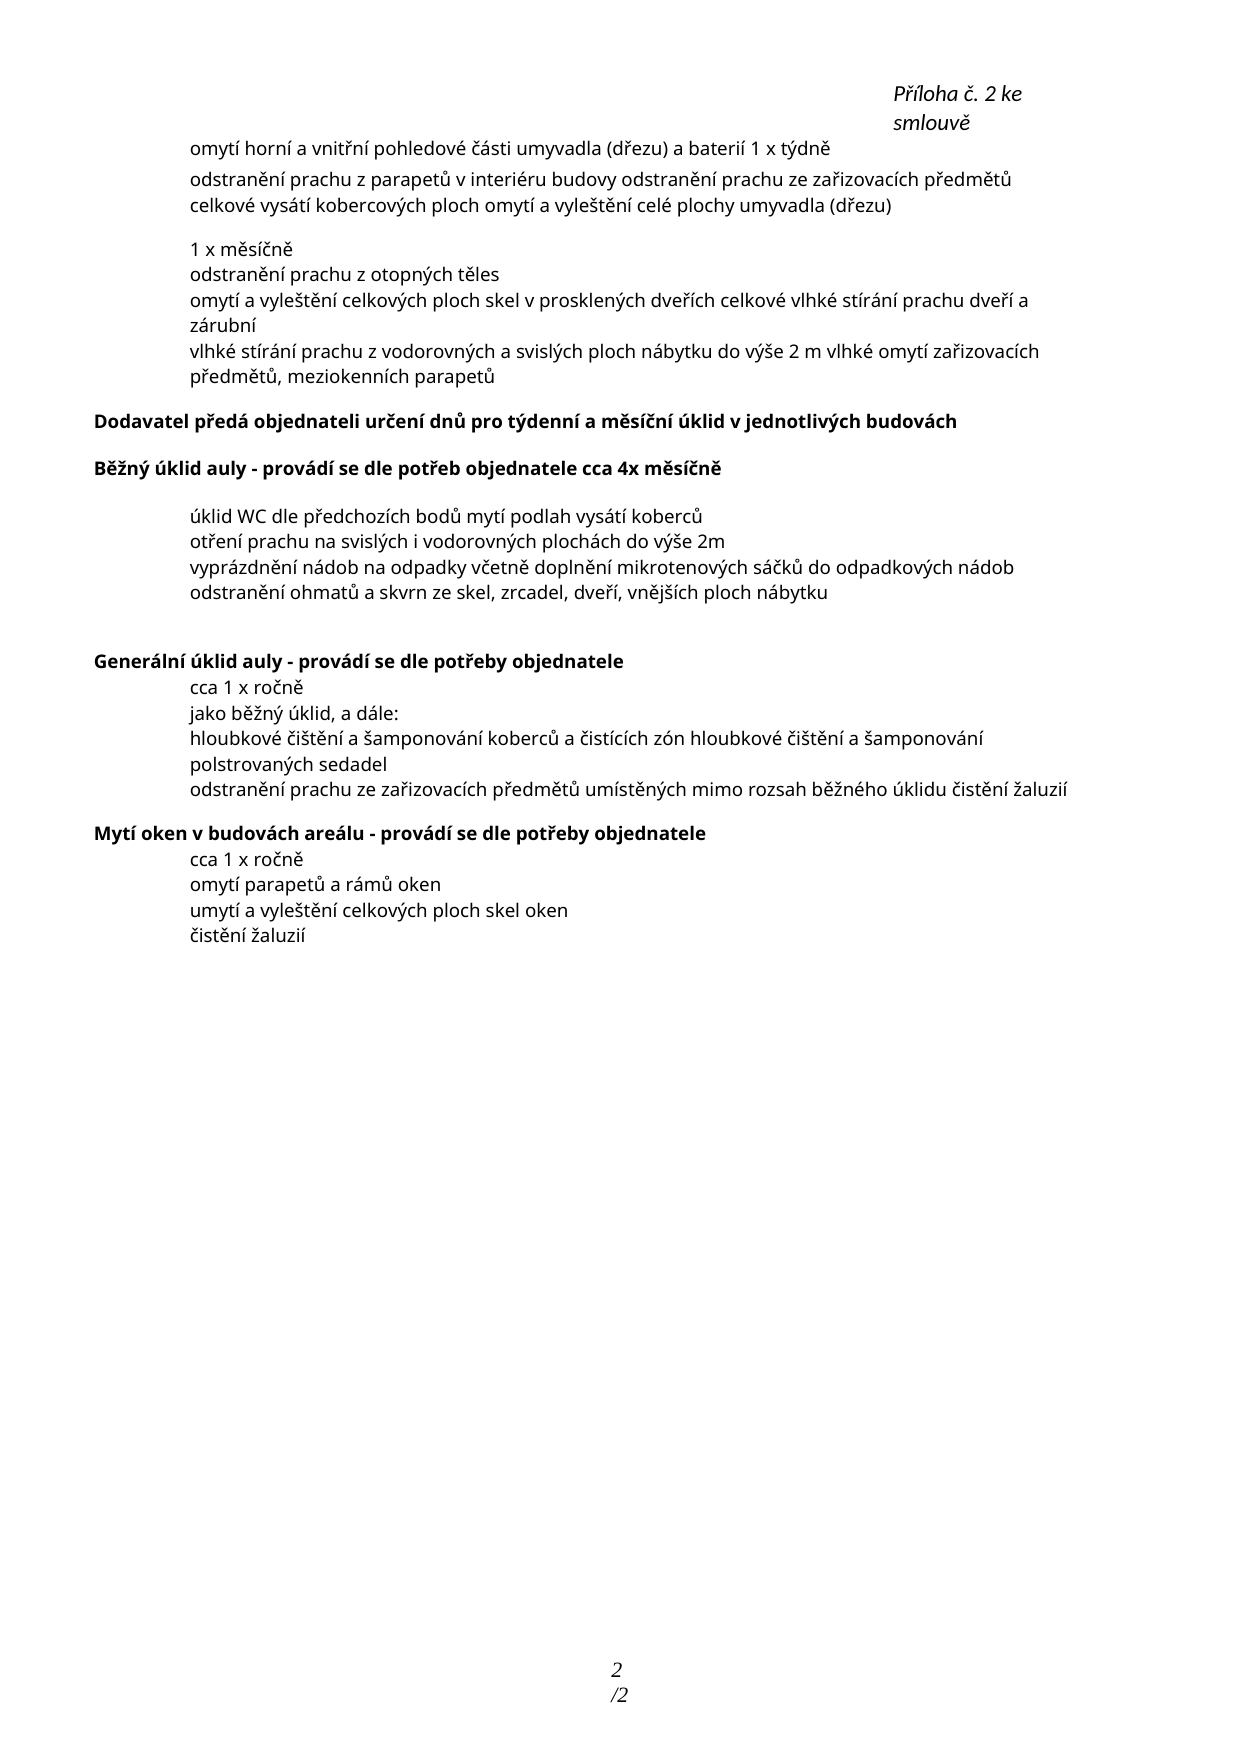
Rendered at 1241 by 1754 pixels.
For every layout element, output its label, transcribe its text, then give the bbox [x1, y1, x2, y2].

text Mytí oken v budovách areálu - provádí se dle potřeby objednatele [94, 820, 1081, 846]
text umytí a vyleštění celkových ploch skel oken [189, 897, 1081, 922]
text 1 x měsíčně [189, 236, 1081, 261]
text čistění žaluzií [189, 922, 1081, 948]
text hloubkové čištění a šamponování koberců a čistících zón hloubkové čištění a šamponování polstrovaných sedadel [189, 725, 1081, 776]
text úklid WC dle předchozích bodů mytí podlah vysátí koberců [189, 503, 1081, 528]
text Dodavatel předá objednateli určení dnů pro týdenní a měsíční úklid v jednotlivých budovách [94, 413, 1081, 432]
text odstranění prachu z parapetů v interiéru budovy odstranění prachu ze zařizovacích předmětů celkové vysátí kobercových ploch omytí a vyleštění celé plochy umyvadla (dřezu) [189, 166, 1081, 217]
text omytí horní a vnitřní pohledové části umyvadla (dřezu) a baterií 1 x týdně [189, 114, 1081, 166]
text cca 1 x ročně [189, 674, 1081, 699]
text vyprázdnění nádob na odpadky včetně doplnění mikrotenových sáčků do odpadkových nádob odstranění ohmatů a skvrn ze skel, zrcadel, dveří, vnějších ploch nábytku [189, 554, 1081, 605]
text odstranění prachu z otopných těles [189, 261, 1081, 287]
text odstranění prachu ze zařizovacích předmětů umístěných mimo rozsah běžného úklidu čistění žaluzií [189, 776, 1081, 802]
text omytí a vyleštění celkových ploch skel v prosklených dveřích celkové vlhké stírání prachu dveří a zárubní [189, 287, 1081, 338]
text cca 1 x ročně [189, 846, 1081, 871]
text Generální úklid auly - provádí se dle potřeby objednatele [94, 648, 1081, 674]
text Běžný úklid auly - provádí se dle potřeb objednatele cca 4x měsíčně [94, 460, 1081, 479]
text otření prachu na svislých i vodorovných plochách do výše 2m [189, 528, 1081, 554]
text omytí parapetů a rámů oken [189, 871, 1081, 897]
text vlhké stírání prachu z vodorovných a svislých ploch nábytku do výše 2 m vlhké omytí zařizovacích předmětů, meziokenních parapetů [189, 338, 1081, 389]
text jako běžný úklid, a dále: [189, 699, 1081, 725]
